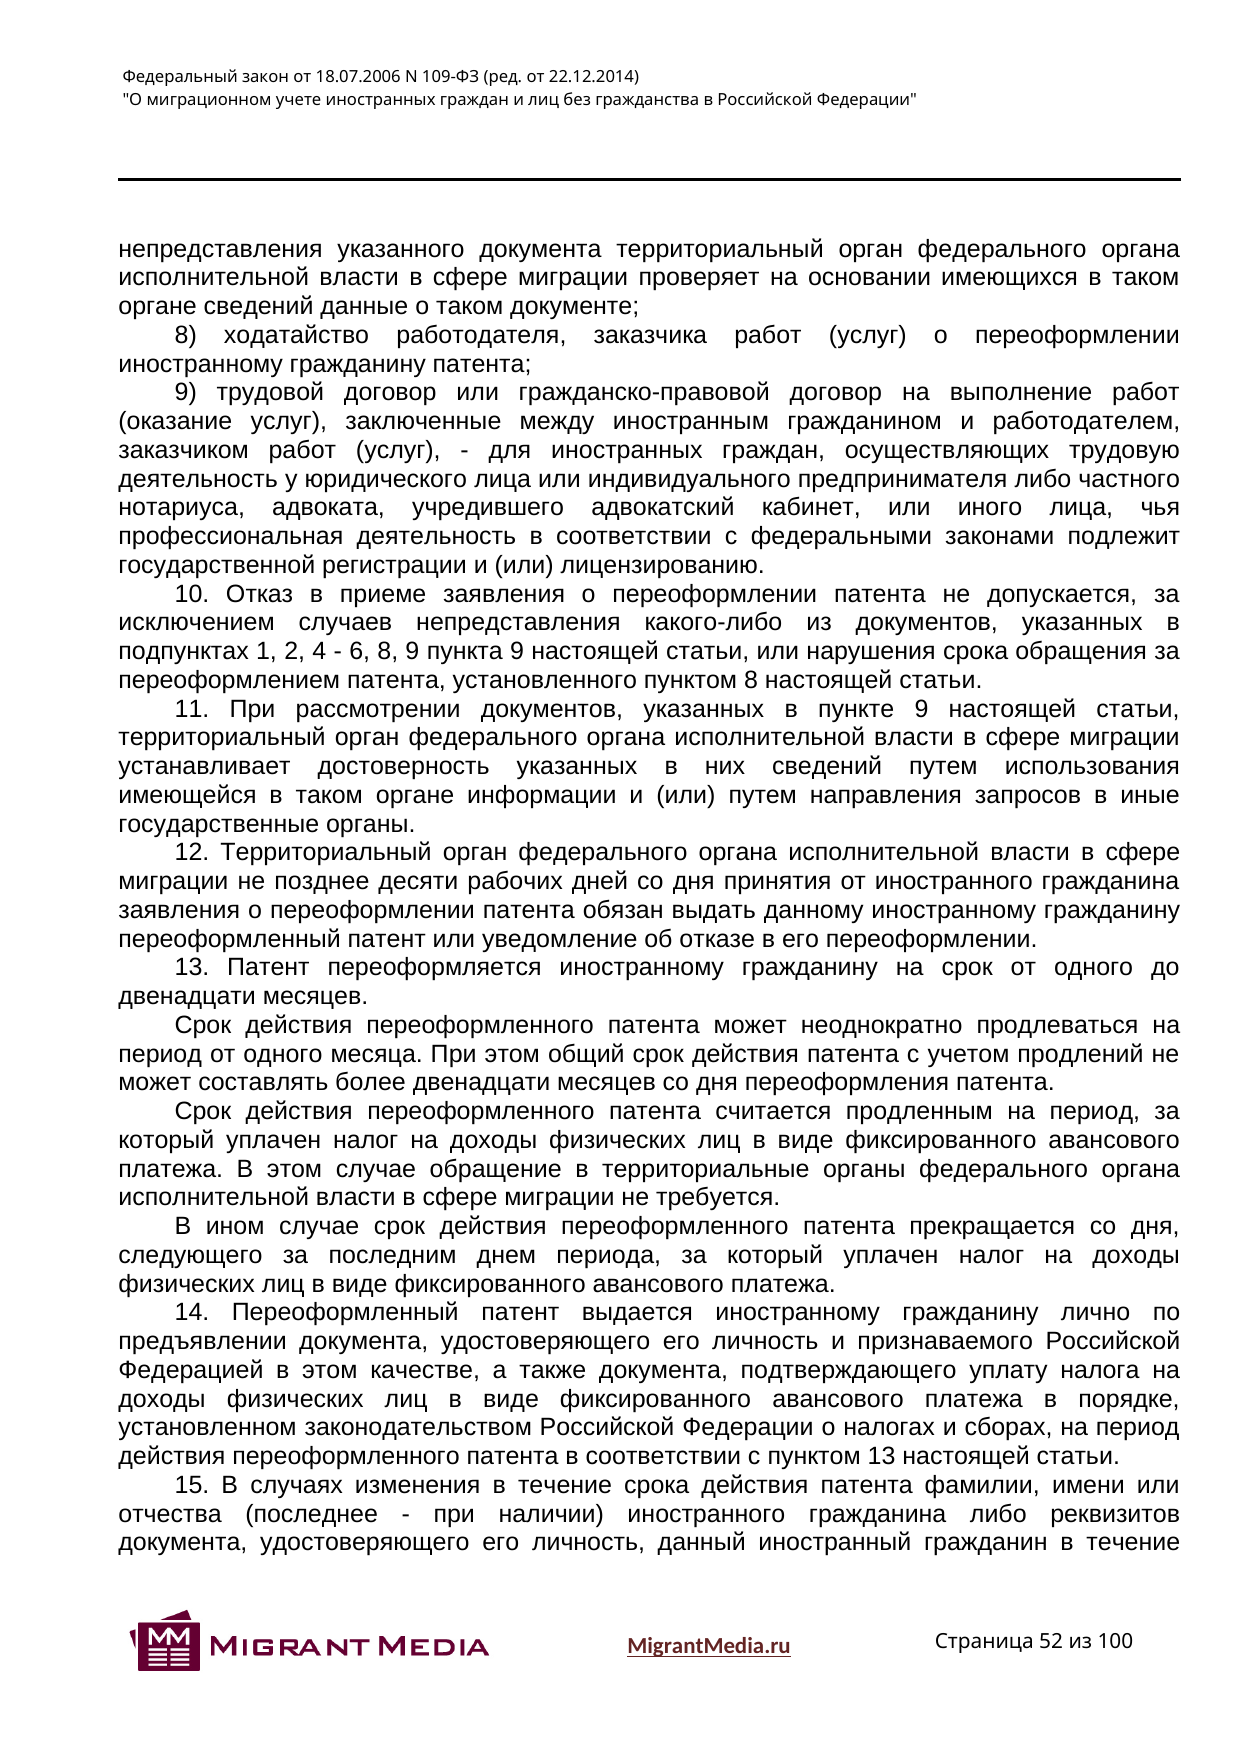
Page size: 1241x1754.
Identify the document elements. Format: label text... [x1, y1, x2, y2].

text Срок действия переоформленного патента может неоднократно продлеваться на период от одного месяца. При этом общий срок действия патента с учетом продлений не может составлять более двенадцати месяцев со дня переоформления патента. [118, 1010, 1181, 1096]
text 12. Территориальный орган федерального органа исполнительной власти в сфере миграции не позднее десяти рабочих дней со дня принятия от иностранного гражданина заявления о переоформлении патента обязан выдать данному иностранному гражданину переоформленный патент или уведомление об отказе в его переоформлении. [118, 837, 1181, 952]
text Срок действия переоформленного патента считается продленным на период, за который уплачен налог на доходы физических лиц в виде фиксированного авансового платежа. В этом случае обращение в территориальные органы федерального органа исполнительной власти в сфере миграции не требуется. [118, 1096, 1181, 1211]
text 11. При рассмотрении документов, указанных в пункте 9 настоящей статьи, территориальный орган федерального органа исполнительной власти в сфере миграции устанавливает достоверность указанных в них сведений путем использования имеющейся в таком органе информации и (или) путем направления запросов в иные государственные органы. [118, 693, 1181, 837]
picture [122, 1608, 494, 1673]
text 14. Переоформленный патент выдается иностранному гражданину лично по предъявлении документа, удостоверяющего его личность и признаваемого Российской Федерацией в этом качестве, а также документа, подтверждающего уплату налога на доходы физических лиц в виде фиксированного авансового платежа в порядке, установленном законодательством Российской Федерации о налогах и сборах, на период действия переоформленного патента в соответствии с пунктом 13 настоящей статьи. [118, 1297, 1181, 1470]
text В ином случае срок действия переоформленного патента прекращается со дня, следующего за последним днем периода, за который уплачен налог на доходы физических лиц в виде фиксированного авансового платежа. [118, 1211, 1181, 1297]
text 10. Отказ в приеме заявления о переоформлении патента не допускается, за исключением случаев непредставления какого-либо из документов, указанных в подпунктах 1, 2, 4 - 6, 8, 9 пункта 9 настоящей статьи, или нарушения срока обращения за переоформлением патента, установленного пунктом 8 настоящей статьи. [118, 578, 1181, 693]
text 13. Патент переоформляется иностранному гражданину на срок от одного до двенадцати месяцев. [118, 952, 1181, 1010]
text 9) трудовой договор или гражданско-правовой договор на выполнение работ (оказание услуг), заключенные между иностранным гражданином и работодателем, заказчиком работ (услуг), - для иностранных граждан, осуществляющих трудовую деятельность у юридического лица или индивидуального предпринимателя либо частного нотариуса, адвоката, учредившего адвокатский кабинет, или иного лица, чья профессиональная деятельность в соответствии с федеральными законами подлежит государственной регистрации и (или) лицензированию. [118, 377, 1181, 578]
text 8) ходатайство работодателя, заказчика работ (услуг) о переоформлении иностранному гражданину патента; [118, 320, 1181, 377]
